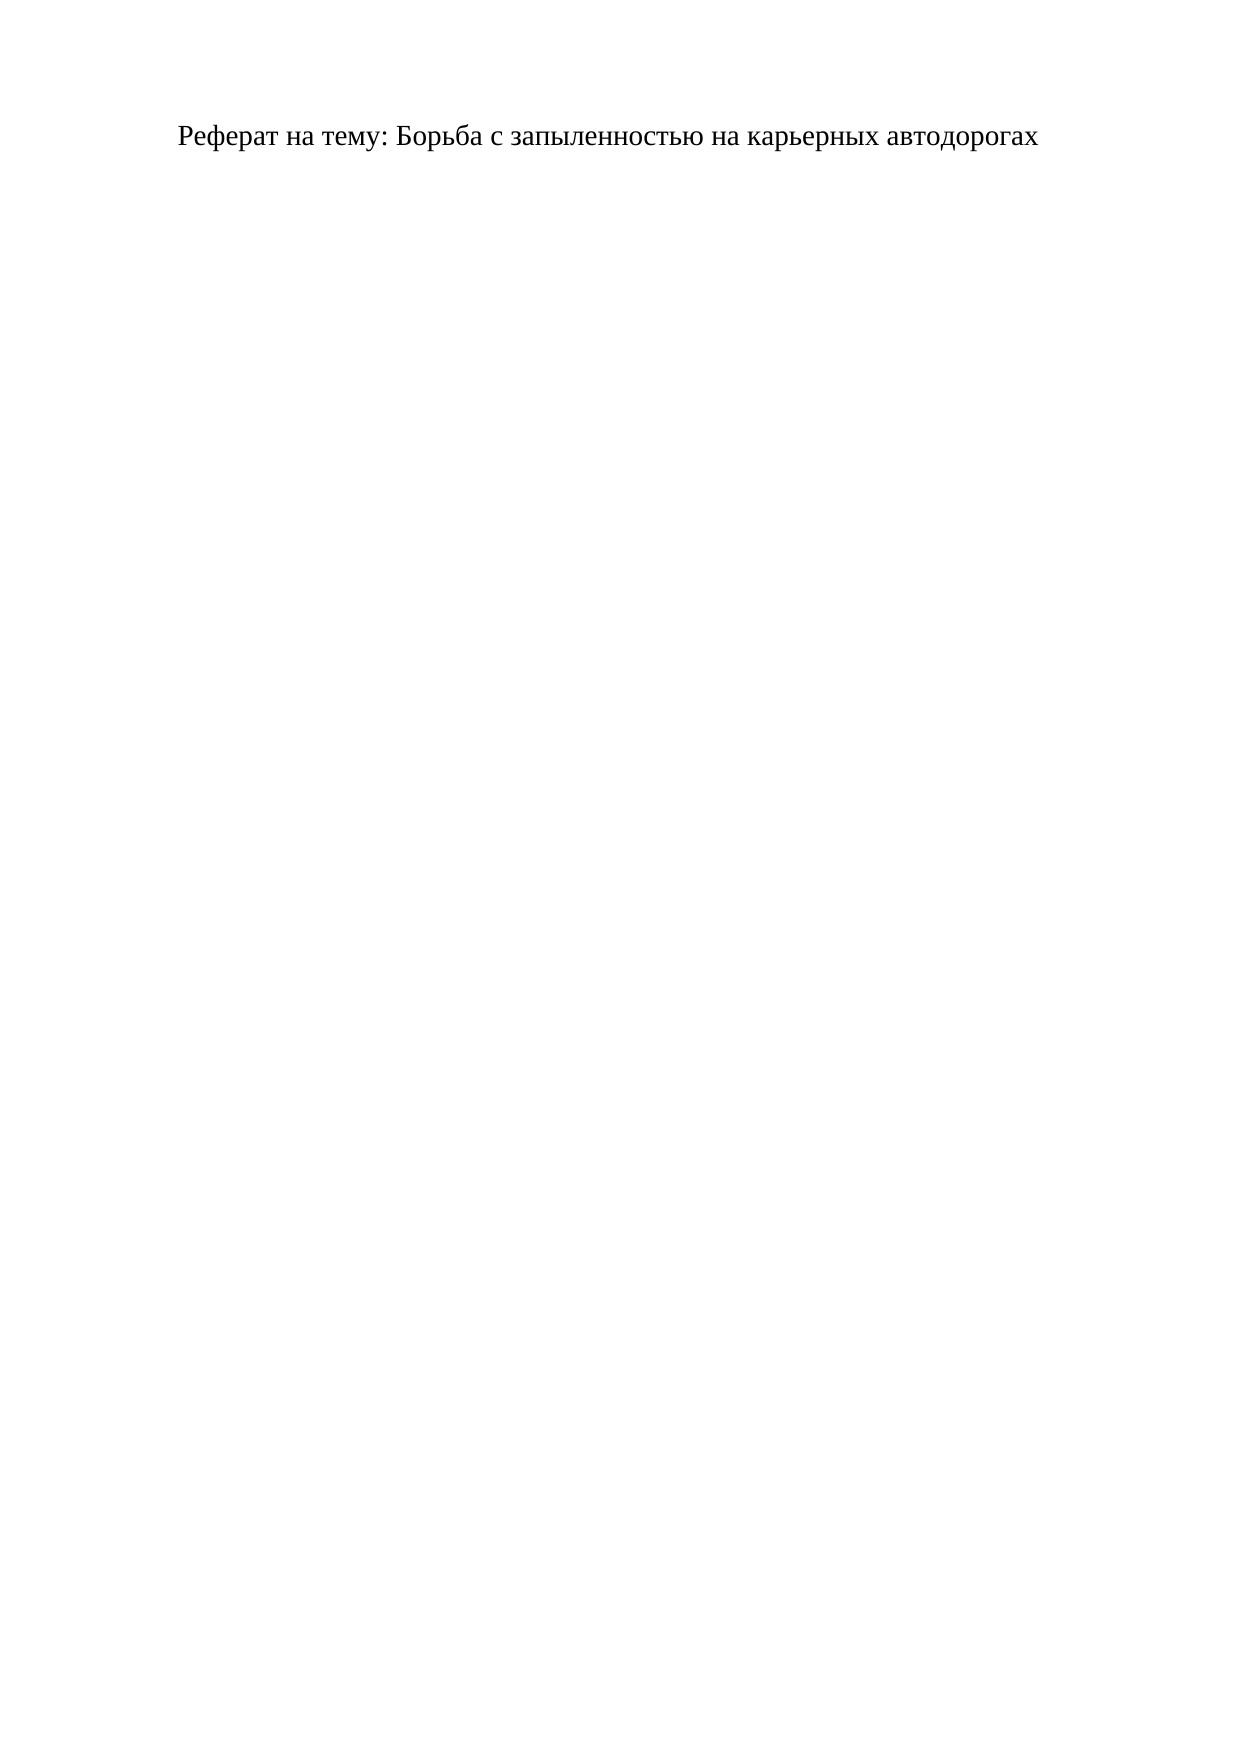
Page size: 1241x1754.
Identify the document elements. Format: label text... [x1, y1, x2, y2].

text Реферат на тему: Борьба с запыленностью на карьерных автодорогах [177, 118, 1152, 152]
